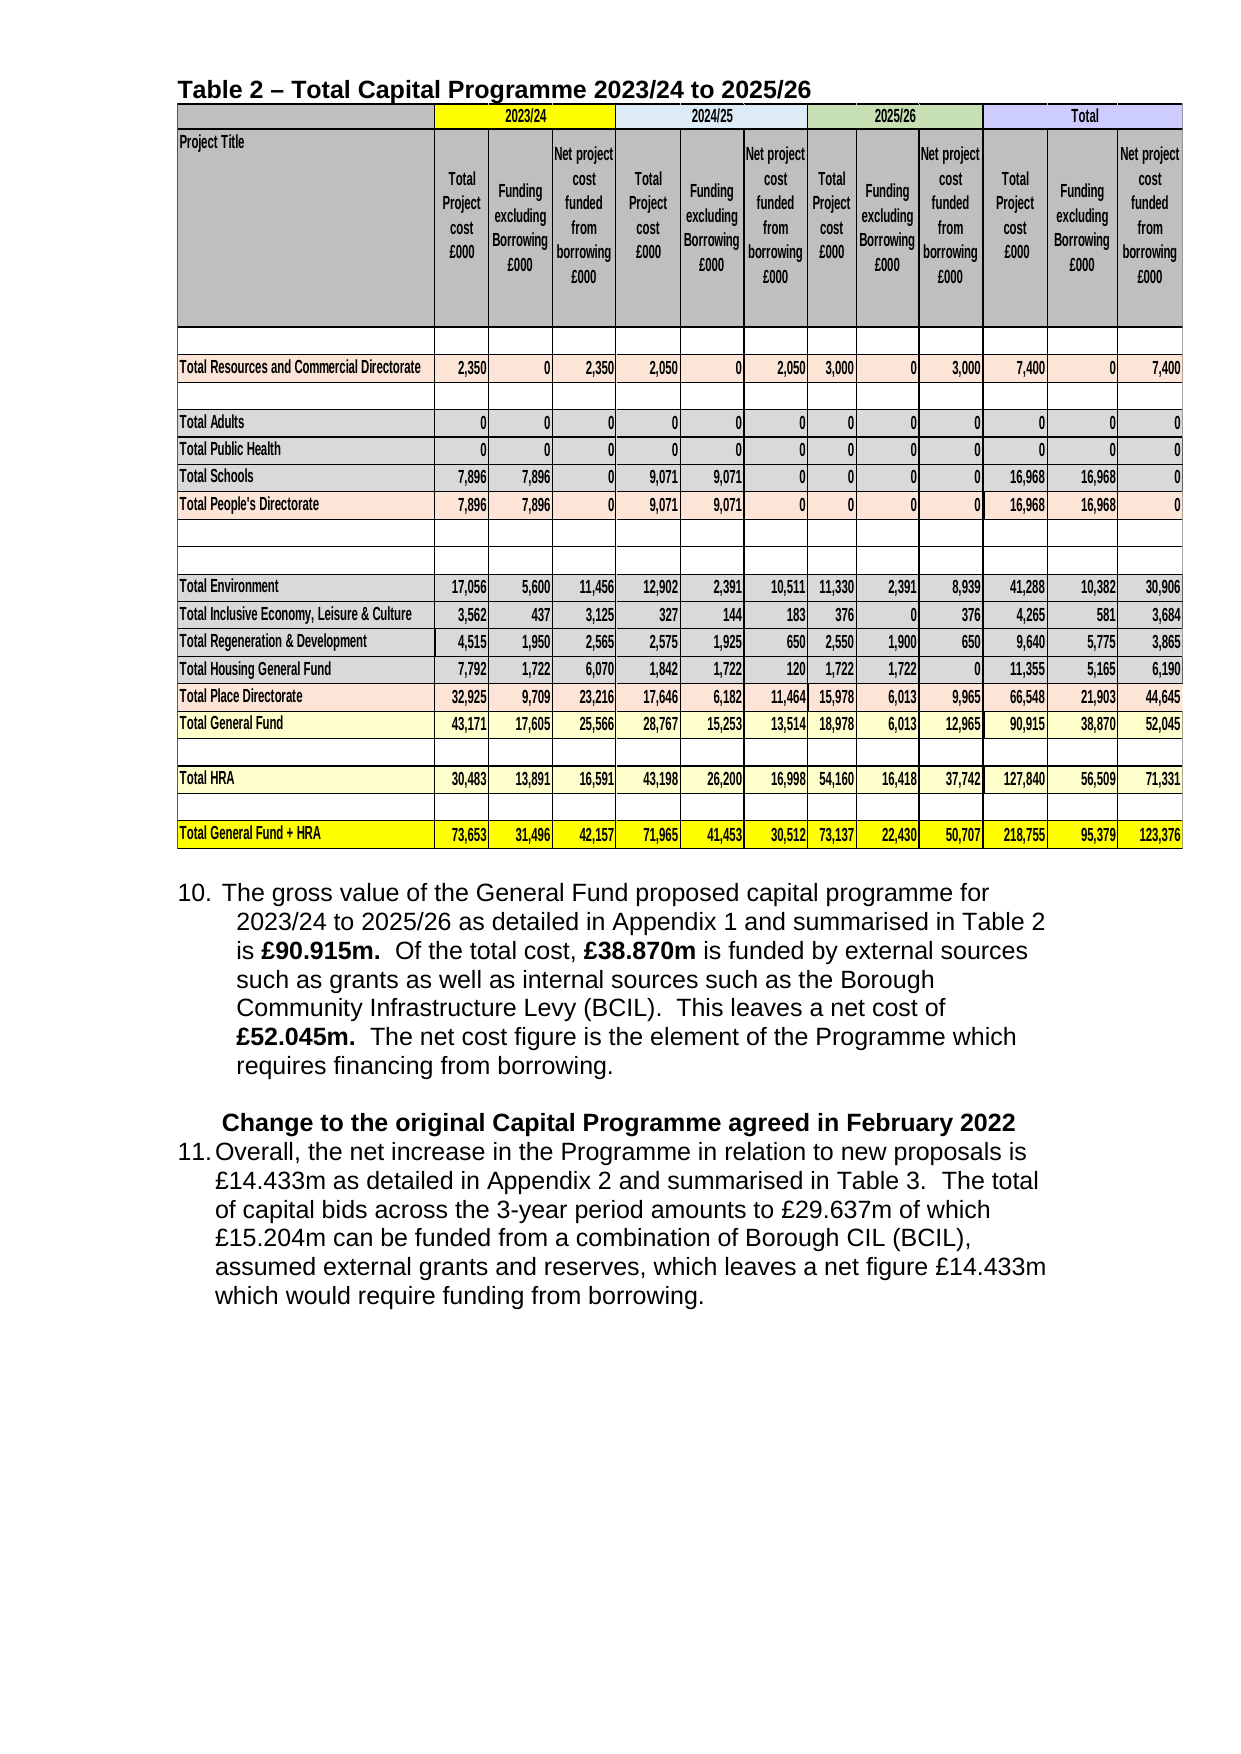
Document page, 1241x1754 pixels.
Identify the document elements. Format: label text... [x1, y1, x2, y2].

text Table 2 – Total Capital Programme 2023/24 to 2025/26 [177, 75, 1053, 103]
list Overall, the net increase in the Programme in relation to new proposals is £14.433m as detailed in Appendix 2 and summarised in Table 3. The total of capital bids across the 3-year period amounts to £29.637m of which £15.204m can be funded from a combination of Borough CIL (BCIL), assumed external grants and reserves, which leaves a net figure £14.433m which would require funding from borrowing. [177, 1137, 1053, 1309]
list Change to the original Capital Programme agreed in February 2022 [222, 1108, 1053, 1137]
list The gross value of the General Fund proposed capital programme for 2023/24 to 2025/26 as detailed in Appendix 1 and summarised in Table 2 is £90.915m. Of the total cost, £38.870m is funded by external sources such as grants as well as internal sources such as the Borough Community Infrastructure Levy (BCIL). This leaves a net cost of £52.045m. The net cost figure is the element of the Programme which requires financing from borrowing. [177, 878, 1053, 1079]
